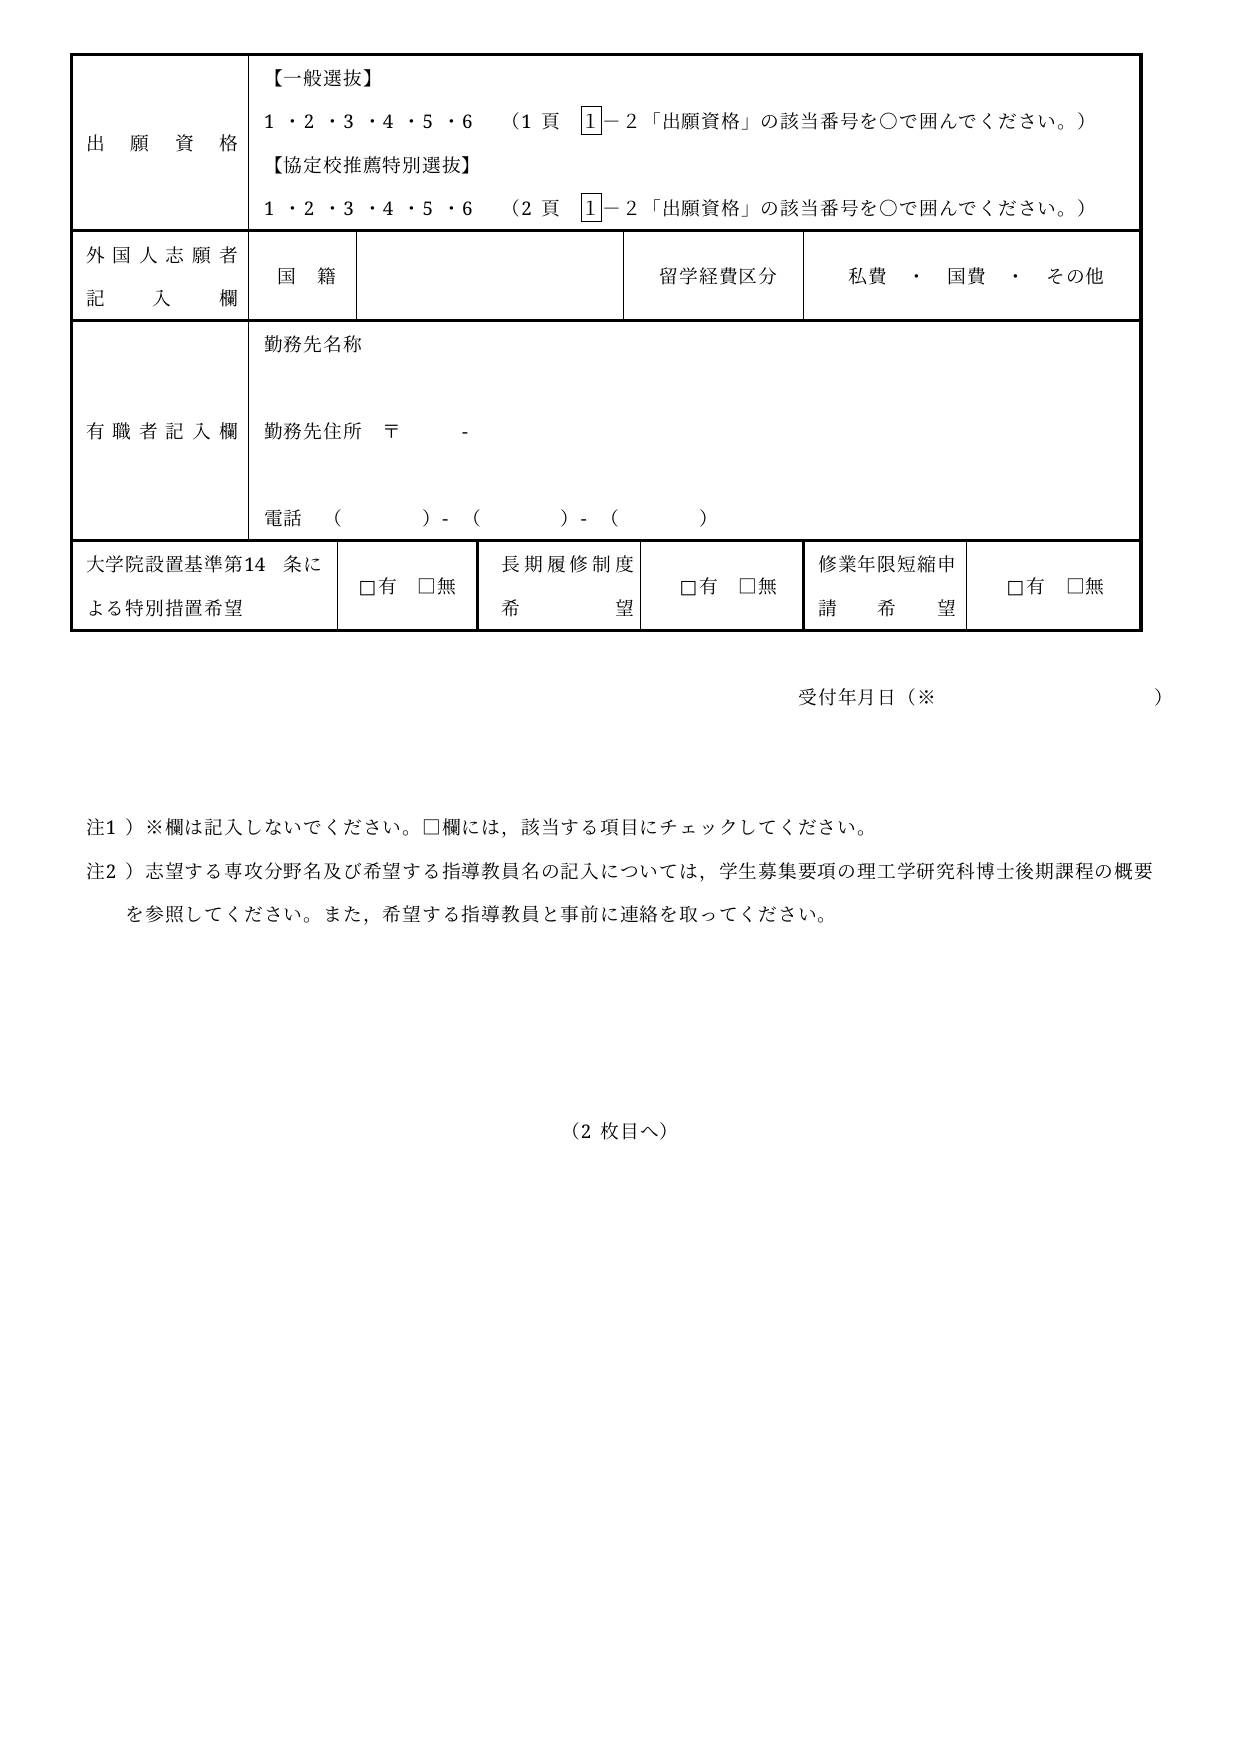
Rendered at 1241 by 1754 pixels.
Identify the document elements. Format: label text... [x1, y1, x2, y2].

table_cell □有 □無 [967, 542, 1139, 628]
table_cell 国 籍 [249, 232, 356, 319]
table_cell 留学経費区分 [624, 232, 803, 319]
table_cell 長期履修制度 希望 [479, 542, 640, 628]
table_cell □有 □無 [338, 542, 476, 628]
table_cell 外国人志願者 記入欄 [73, 232, 248, 319]
table_cell 【一般選抜】 1・2・3・4・5・6 （1頁 １－２「出願資格」の該当番号を○で囲んでください。） 【協定校推薦特別選抜】 1・2・3・4・5・6 （2頁 １－２「出願資格」の該当番号を○で囲んでください。） [249, 56, 1139, 229]
table_cell 有職者記入欄 [73, 322, 248, 539]
text 注2）志望する専攻分野名及び希望する指導教員名の記入については，学生募集要項の理工学研究科博士後期課程の概要 [76, 848, 1174, 892]
table_cell 私費 ・ 国費 ・ その他 [804, 232, 1139, 319]
table_cell [357, 232, 623, 319]
text （2枚目へ） [66, 1108, 1174, 1152]
table_cell □有 □無 [641, 542, 802, 628]
text 受付年月日（※ ） [66, 675, 1174, 718]
table_cell 大学院設置基準第14条による特別措置希望 [73, 542, 337, 628]
text 注1）※欄は記入しないでください。□欄には，該当する項目にチェックしてください。 [76, 805, 1174, 848]
table_cell 修業年限短縮申請希望 [805, 542, 966, 628]
text を参照してください。また，希望する指導教員と事前に連絡を取ってください。 [125, 892, 1174, 935]
table_cell 勤務先名称 勤務先住所 〒 - 電話 （ ）-（ ）-（ ） [249, 322, 1139, 539]
table_cell 出 願 資 格 [73, 56, 248, 229]
